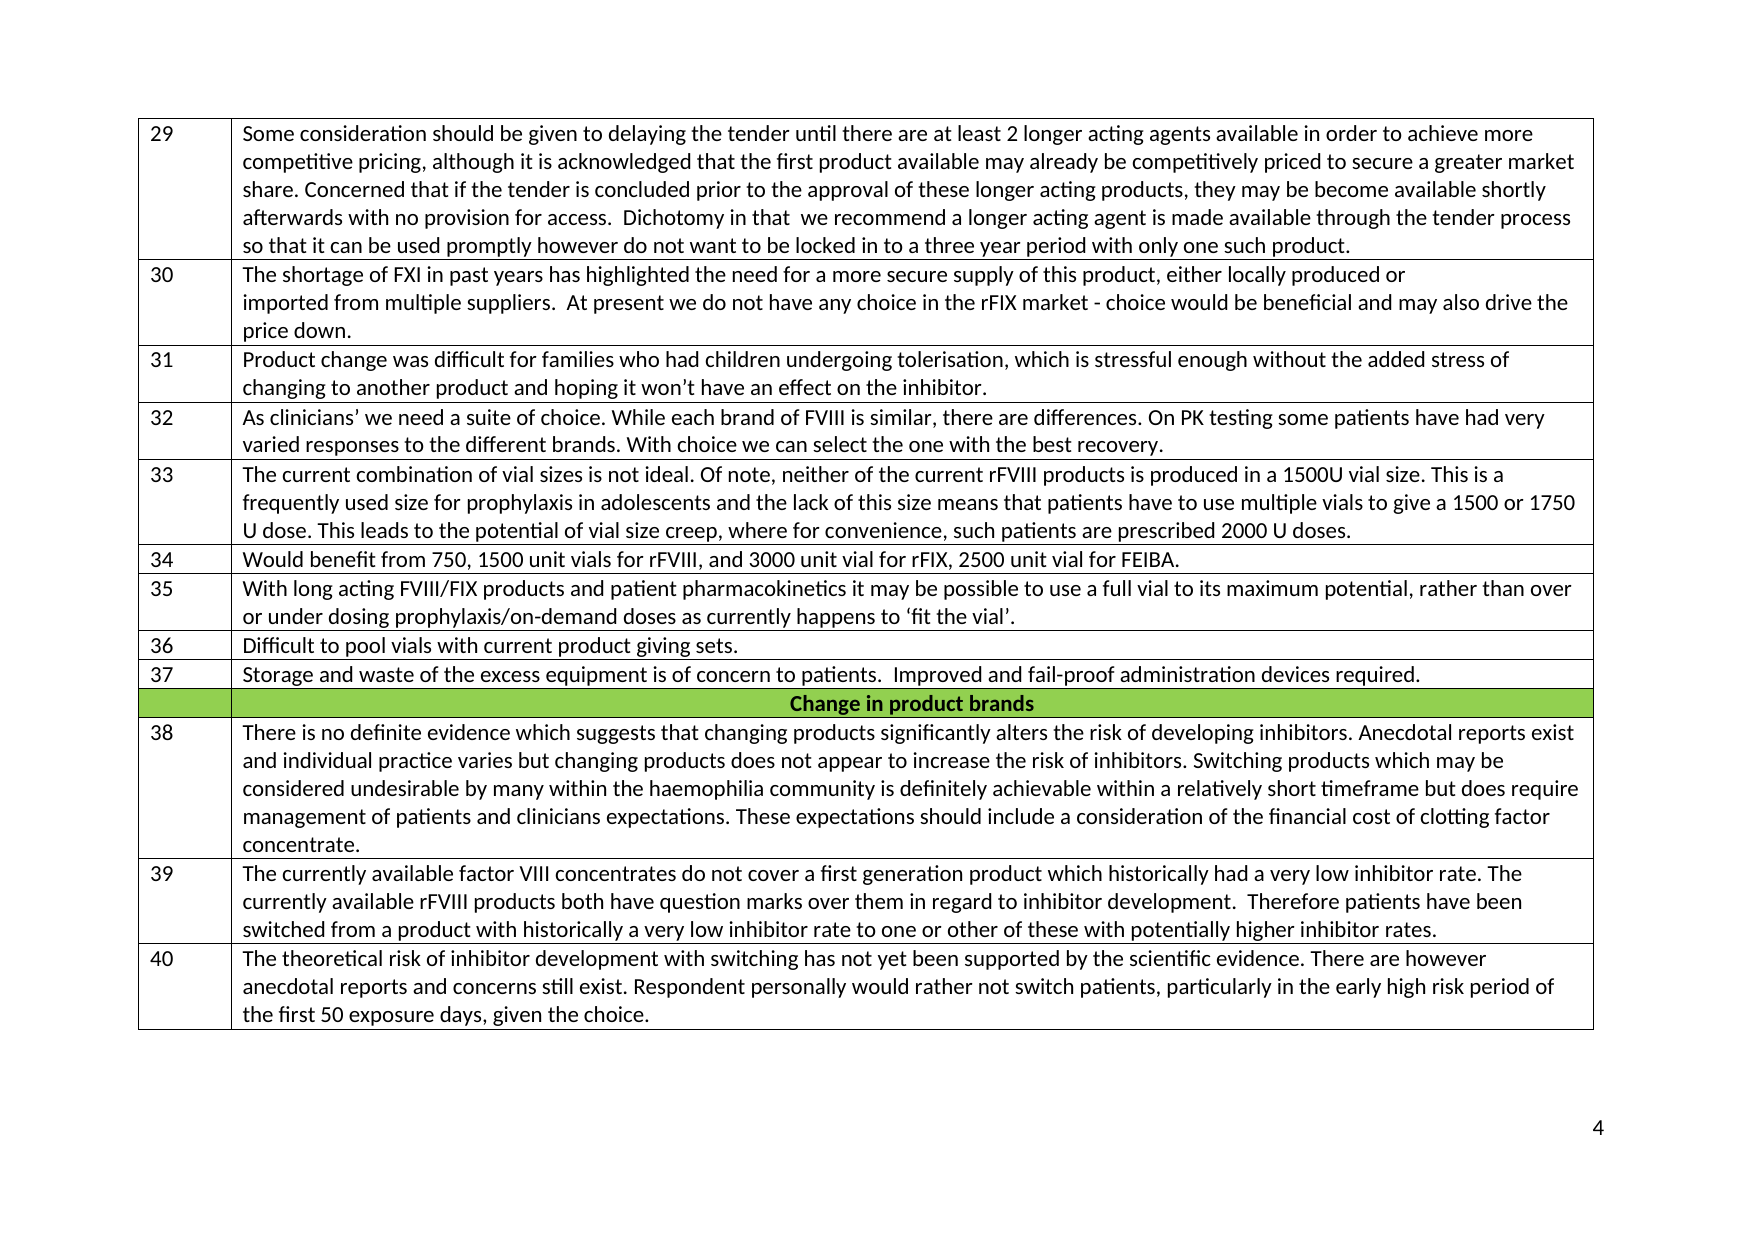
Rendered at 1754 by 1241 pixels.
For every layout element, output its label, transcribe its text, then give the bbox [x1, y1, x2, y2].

table_cell The theoretical risk of inhibitor development with switching has not yet been supported by the scientific evidence. There are however anecdotal reports and concerns still exist. Respondent personally would rather not switch patients, particularly in the early high risk period of the first 50 exposure days, given the choice. [232, 944, 1593, 1028]
table_cell Would benefit from 750, 1500 unit vials for rFVIII, and 3000 unit vial for rFIX, 2500 unit vial for FEIBA. [232, 545, 1593, 573]
table_cell Some consideration should be given to delaying the tender until there are at least 2 longer acting agents available in order to achieve more competitive pricing, although it is acknowledged that the first product available may already be competitively priced to secure a greater market share. Concerned that if the tender is concluded prior to the approval of these longer acting products, they may be become available shortly afterwards with no provision for access. Dichotomy in that we recommend a longer acting agent is made available through the tender process so that it can be used promptly however do not want to be locked in to a three year period with only one such product. [232, 119, 1593, 259]
table_cell 29 [139, 119, 231, 259]
table_cell Product change was difficult for families who had children undergoing tolerisation, which is stressful enough without the added stress of changing to another product and hoping it won’t have an effect on the inhibitor. [232, 346, 1593, 402]
table_cell Storage and waste of the excess equipment is of concern to patients. Improved and fail-proof administration devices required. [232, 660, 1593, 688]
table_cell 33 [139, 460, 231, 544]
table_cell 35 [139, 574, 231, 630]
table_cell 32 [139, 403, 231, 459]
table_cell 34 [139, 545, 231, 573]
table_cell The current combination of vial sizes is not ideal. Of note, neither of the current rFVIII products is produced in a 1500U vial size. This is a frequently used size for prophylaxis in adolescents and the lack of this size means that patients have to use multiple vials to give a 1500 or 1750 U dose. This leads to the potential of vial size creep, where for convenience, such patients are prescribed 2000 U doses. [232, 460, 1593, 544]
table_cell 38 [139, 718, 231, 858]
table_cell 31 [139, 346, 231, 402]
table_cell 40 [139, 944, 231, 1028]
table_cell 30 [139, 260, 231, 344]
table_cell 39 [139, 859, 231, 943]
table_cell 36 [139, 631, 231, 659]
table_cell With long acting FVIII/FIX products and patient pharmacokinetics it may be possible to use a full vial to its maximum potential, rather than over or under dosing prophylaxis/on-demand doses as currently happens to ‘fit the vial’. [232, 574, 1593, 630]
table_cell The shortage of FXI in past years has highlighted the need for a more secure supply of this product, either locally produced or imported from multiple suppliers. At present we do not have any choice in the rFIX market - choice would be beneficial and may also drive the price down. [232, 260, 1593, 344]
table_cell [139, 689, 231, 717]
table_cell Change in product brands [232, 689, 1593, 717]
table_cell Difficult to pool vials with current product giving sets. [232, 631, 1593, 659]
table_cell 37 [139, 660, 231, 688]
table_cell There is no definite evidence which suggests that changing products significantly alters the risk of developing inhibitors. Anecdotal reports exist and individual practice varies but changing products does not appear to increase the risk of inhibitors. Switching products which may be considered undesirable by many within the haemophilia community is definitely achievable within a relatively short timeframe but does require management of patients and clinicians expectations. These expectations should include a consideration of the financial cost of clotting factor concentrate. [232, 718, 1593, 858]
table_cell As clinicians’ we need a suite of choice. While each brand of FVIII is similar, there are differences. On PK testing some patients have had very varied responses to the different brands. With choice we can select the one with the best recovery. [232, 403, 1593, 459]
table_cell The currently available factor VIII concentrates do not cover a first generation product which historically had a very low inhibitor rate. The currently available rFVIII products both have question marks over them in regard to inhibitor development. Therefore patients have been switched from a product with historically a very low inhibitor rate to one or other of these with potentially higher inhibitor rates. [232, 859, 1593, 943]
